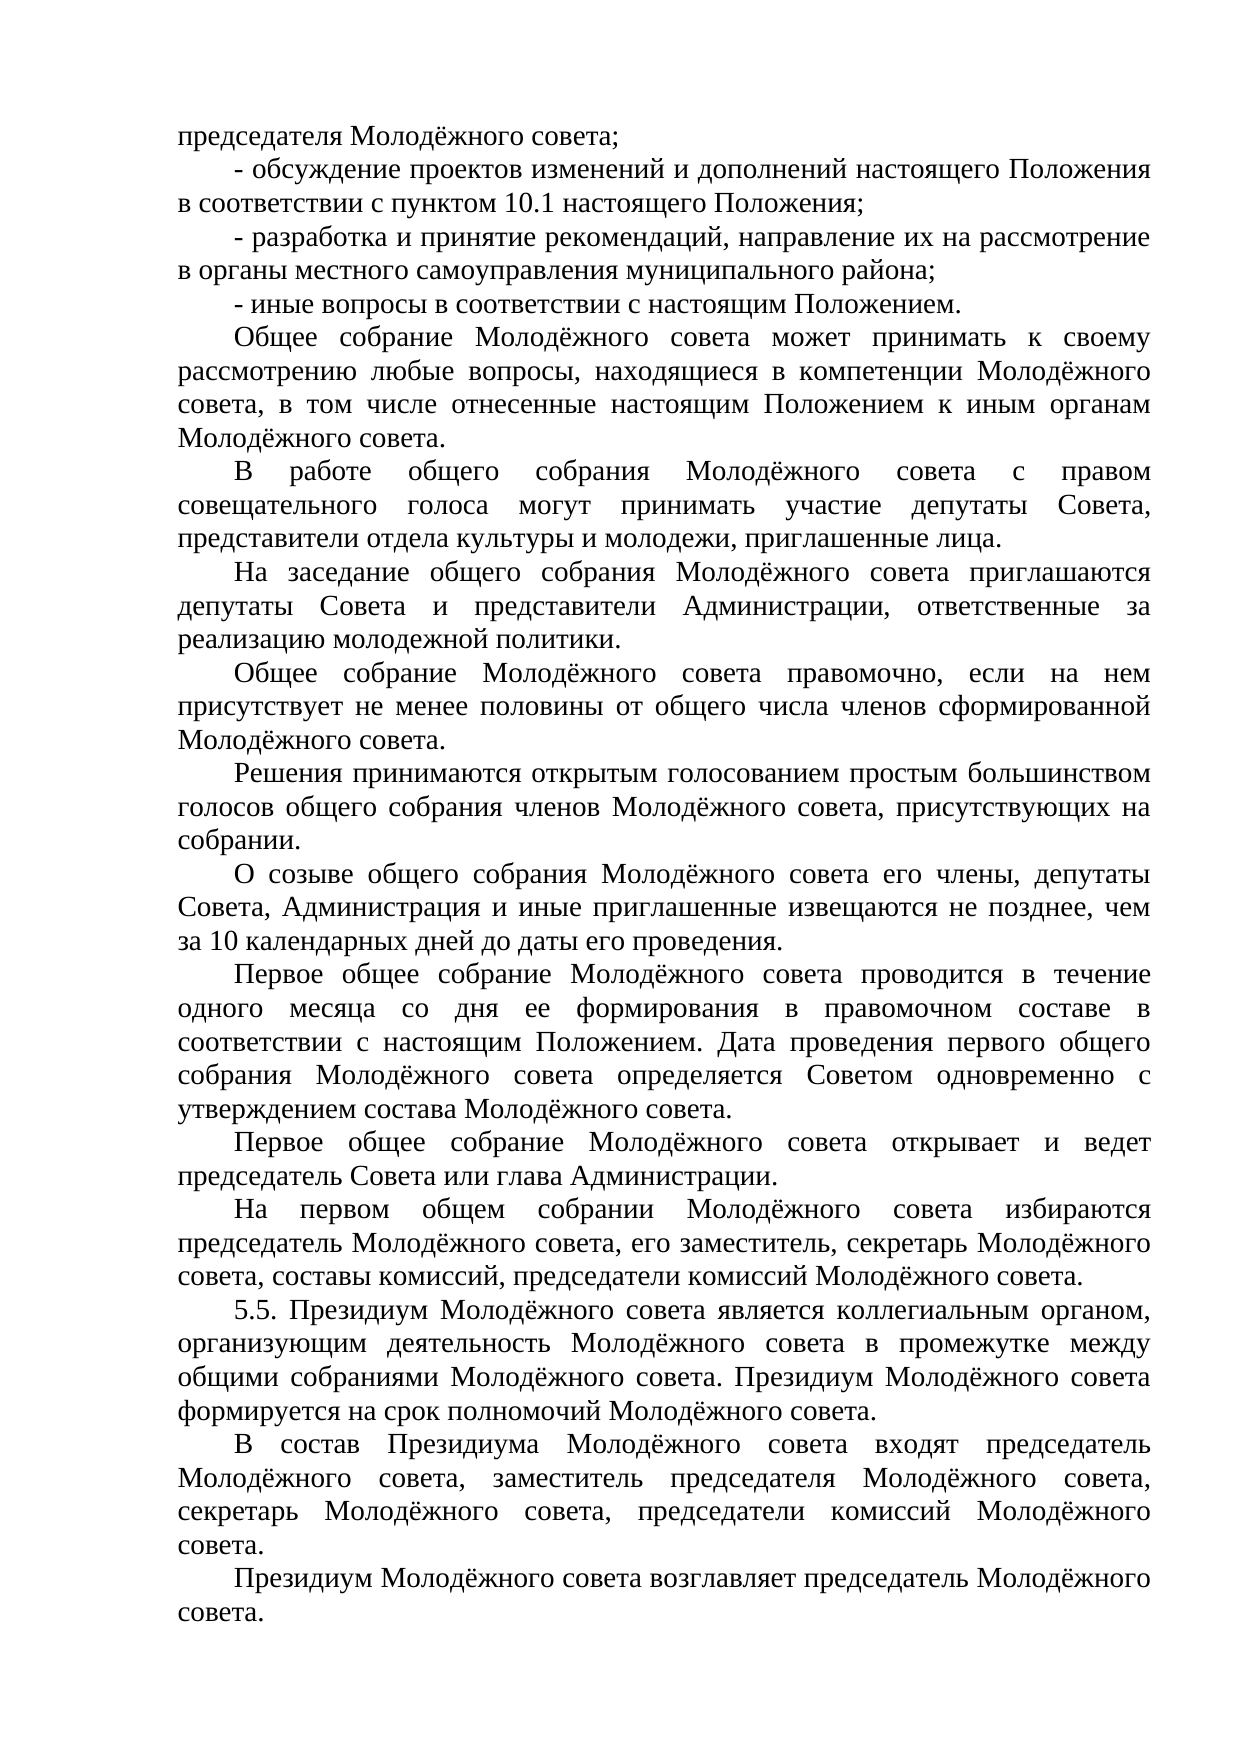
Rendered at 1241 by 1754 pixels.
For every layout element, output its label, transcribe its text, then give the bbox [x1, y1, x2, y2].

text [177, 118, 1152, 152]
text - разработка и принятие рекомендаций, направление их на рассмотрение в органы местного самоуправления муниципального района; [177, 219, 1152, 286]
text Общее собрание Молодёжного совета правомочно, если на нем присутствует не менее половины от общего числа членов сформированной Молодёжного совета. [177, 655, 1152, 755]
text На заседание общего собрания Молодёжного совета приглашаются депутаты Совета и представители Администрации, ответственные за реализацию молодежной политики. [177, 554, 1152, 655]
text Решения принимаются открытым голосованием простым большинством голосов общего собрания членов Молодёжного совета, присутствующих на собрании. [177, 755, 1152, 856]
text 5.5. Президиум Молодёжного совета является коллегиальным органом, организующим деятельность Молодёжного совета в промежутке между общими собраниями Молодёжного совета. Президиум Молодёжного совета формируется на срок полномочий Молодёжного совета. [177, 1292, 1152, 1426]
text О созыве общего собрания Молодёжного совета его члены, депутаты Совета, Администрация и иные приглашенные извещаются не позднее, чем за 10 календарных дней до даты его проведения. [177, 856, 1152, 957]
text В работе общего собрания Молодёжного совета с правом совещательного голоса могут принимать участие депутаты Совета, представители отдела культуры и молодежи, приглашенные лица. [177, 453, 1152, 554]
text Президиум Молодёжного совета возглавляет председатель Молодёжного совета. [177, 1560, 1152, 1627]
text На первом общем собрании Молодёжного совета избираются председатель Молодёжного совета, его заместитель, секретарь Молодёжного совета, составы комиссий, председатели комиссий Молодёжного совета. [177, 1191, 1152, 1292]
text В состав Президиума Молодёжного совета входят председатель Молодёжного совета, заместитель председателя Молодёжного совета, секретарь Молодёжного совета, председатели комиссий Молодёжного совета. [177, 1426, 1152, 1560]
text Первое общее собрание Молодёжного совета открывает и ведет председатель Совета или глава Администрации. [177, 1124, 1152, 1191]
text - иные вопросы в соответствии с настоящим Положением. [177, 286, 1152, 319]
text - обсуждение проектов изменений и дополнений настоящего Положения в соответствии с пунктом 10.1 настоящего Положения; [177, 152, 1152, 219]
text Первое общее собрание Молодёжного совета проводится в течение одного месяца со дня ее формирования в правомочном составе в соответствии с настоящим Положением. Дата проведения первого общего собрания Молодёжного совета определяется Советом одновременно с утверждением состава Молодёжного совета. [177, 957, 1152, 1124]
text Общее собрание Молодёжного совета может принимать к своему рассмотрению любые вопросы, находящиеся в компетенции Молодёжного совета, в том числе отнесенные настоящим Положением к иным органам Молодёжного совета. [177, 319, 1152, 453]
